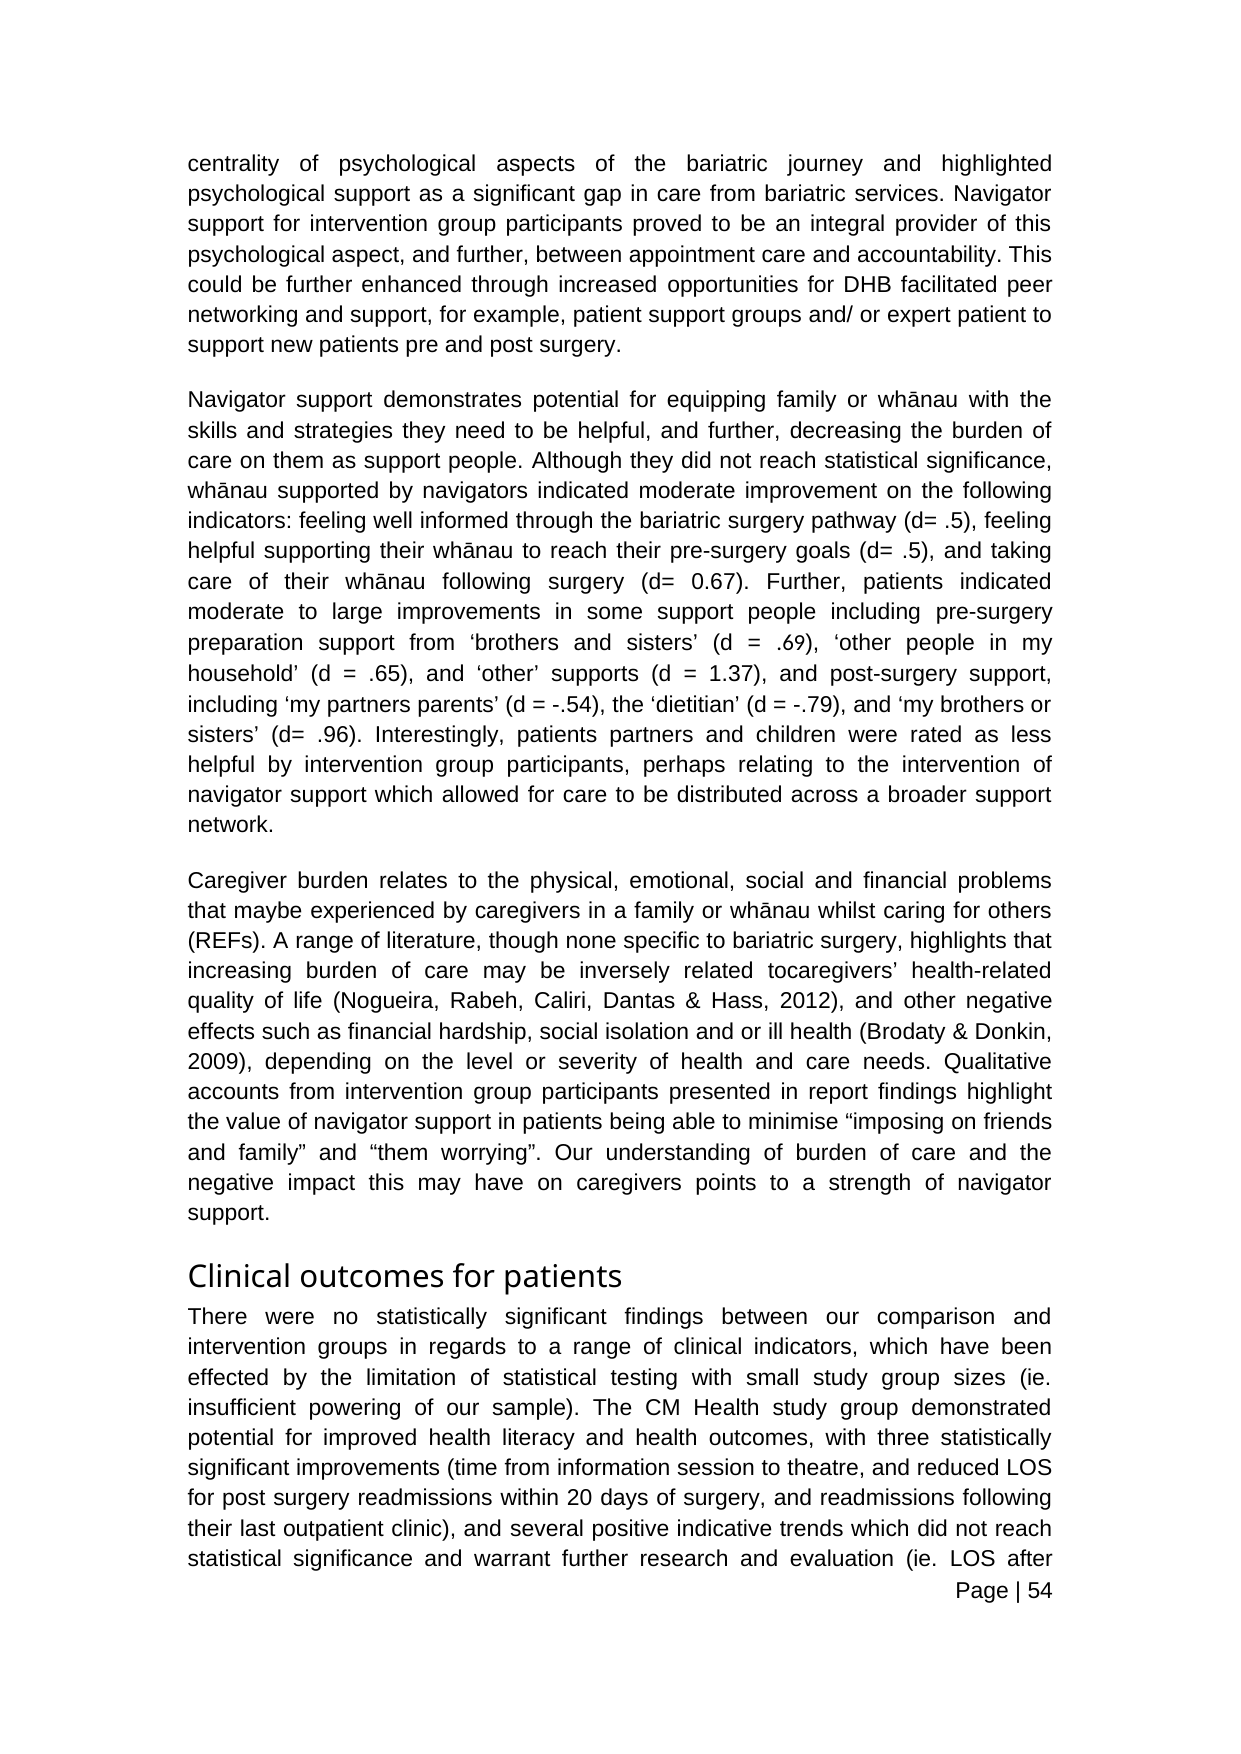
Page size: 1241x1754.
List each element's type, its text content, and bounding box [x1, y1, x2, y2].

text Navigator support demonstrates potential for equipping family or whānau with the skills and strategies they need to be helpful, and further, decreasing the burden of care on them as support people. Although they did not reach statistical significance, whānau supported by navigators indicated moderate improvement on the following indicators: feeling well informed through the bariatric surgery pathway (d= .5), feeling helpful supporting their whānau to reach their pre-surgery goals (d= .5), and taking care of their whānau following surgery (d= 0.67). Further, patients indicated moderate to large improvements in some support people including pre-surgery preparation support from ‘brothers and sisters’ (d = .69), ‘other people in my household’ (d = .65), and ‘other’ supports (d = 1.37), and post-surgery support, including ‘my partners parents’ (d = -.54), the ‘dietitian’ (d = -.79), and ‘my brothers or sisters’ (d= .96). Interestingly, patients partners and children were rated as less helpful by intervention group participants, perhaps relating to the intervention of navigator support which allowed for care to be distributed across a broader support network. [187, 386, 1053, 838]
subtitle Clinical outcomes for patients [187, 1254, 1053, 1297]
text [187, 1303, 1053, 1571]
text Caregiver burden relates to the physical, emotional, social and financial problems that maybe experienced by caregivers in a family or whānau whilst caring for others (REFs). A range of literature, though none specific to bariatric surgery, highlights that increasing burden of care may be inversely related tocaregivers’ health-related quality of life (Nogueira, Rabeh, Caliri, Dantas & Hass, 2012), and other negative effects such as financial hardship, social isolation and or ill health (Brodaty & Donkin, 2009), depending on the level or severity of health and care needs. Qualitative accounts from intervention group participants presented in report findings highlight the value of navigator support in patients being able to minimise “imposing on friends and family” and “them worrying”. Our understanding of burden of care and the negative impact this may have on caregivers points to a strength of navigator support. [187, 867, 1053, 1225]
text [187, 150, 1053, 358]
